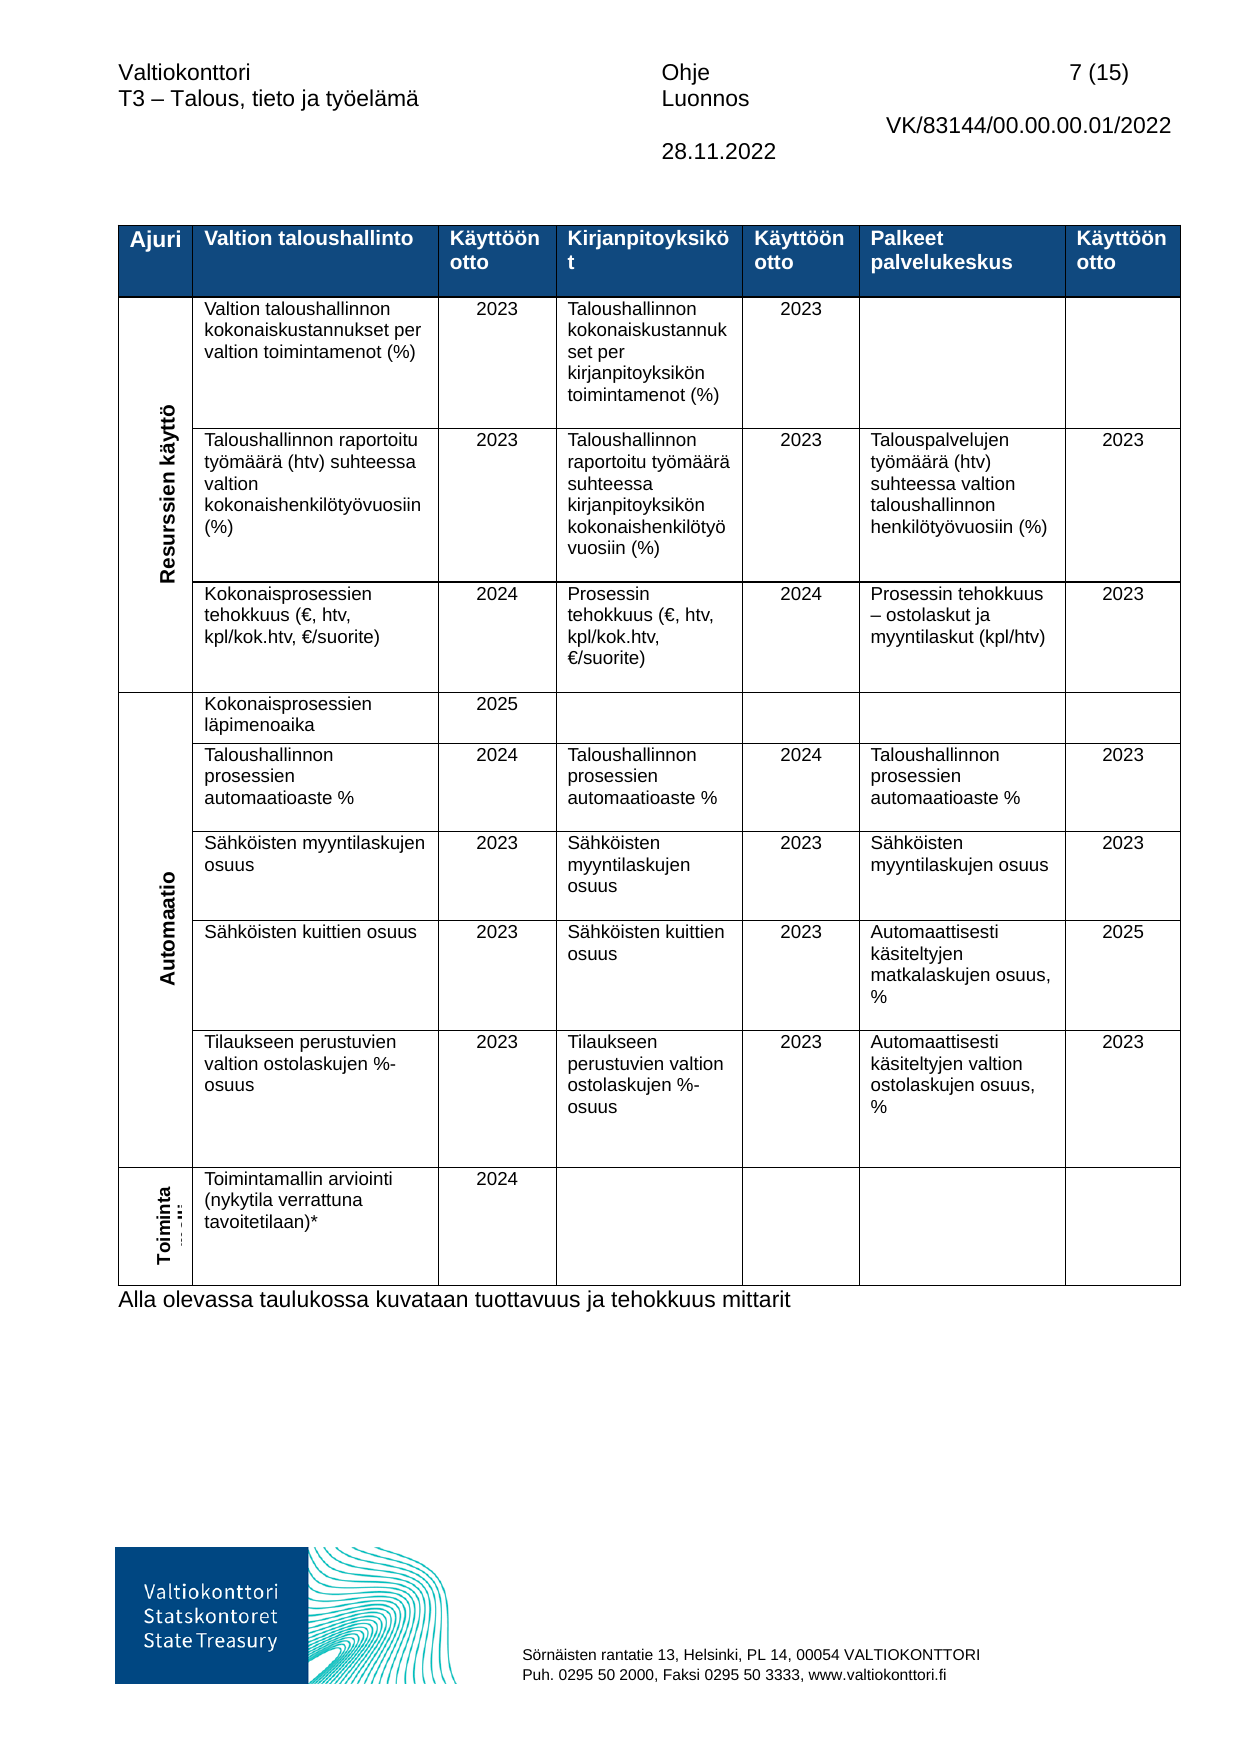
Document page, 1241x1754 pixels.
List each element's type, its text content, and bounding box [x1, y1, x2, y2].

table_cell Automaattisesti käsiteltyjen valtion ostolaskujen osuus, % [860, 1031, 1065, 1167]
table_cell Taloushallinnon prosessien automaatioaste % [557, 744, 742, 831]
table_cell [557, 693, 742, 742]
table_cell Taloushallinnon raportoitu työmäärä suhteessa kirjanpitoyksikön kokonaishenkilötyövuosiin (%) [557, 429, 742, 581]
table_header Käyttöönotto [1066, 226, 1180, 296]
table_cell 2023 [743, 429, 859, 581]
table_cell 2023 [439, 1031, 556, 1167]
table_cell Sähköisten kuittien osuus [193, 921, 438, 1030]
table_cell 2023 [439, 298, 556, 428]
table_cell Sähköisten kuittien osuus [557, 921, 742, 1030]
table_cell Sähköisten myyntilaskujen osuus [557, 832, 742, 920]
table_cell 2023 [1066, 744, 1180, 831]
table_cell 2024 [439, 744, 556, 831]
table_cell 2025 [1066, 921, 1180, 1030]
table_header Käyttöönotto [439, 226, 556, 296]
table_cell Taloushallinnon kokonaiskustannukset per kirjanpitoyksikön toimintamenot (%) [557, 298, 742, 428]
text Alla olevassa taulukossa kuvataan tuottavuus ja tehokkuus mittarit [118, 1286, 1181, 1312]
picture [115, 1547, 458, 1684]
table_cell Toimintamalli [119, 1168, 192, 1285]
table_cell 2023 [743, 1031, 859, 1167]
table_cell Taloushallinnon prosessien automaatioaste % [193, 744, 438, 831]
table_cell 2023 [743, 921, 859, 1030]
table_cell Toimintamallin arviointi (nykytila verrattuna tavoitetilaan)* [193, 1168, 438, 1285]
table_header Palkeet palvelukeskus [860, 226, 1065, 296]
table_cell Kokonaisprosessien tehokkuus (€, htv, kpl/kok.htv, €/suorite) [193, 583, 438, 692]
table_cell 2023 [439, 429, 556, 581]
table_cell Tilaukseen perustuvien valtion ostolaskujen %-osuus [193, 1031, 438, 1167]
table_cell 2023 [743, 298, 859, 428]
table_cell Resurssien käyttö [119, 298, 192, 692]
table_cell 2023 [439, 832, 556, 920]
table_cell 2024 [439, 1168, 556, 1285]
table_cell Prosessin tehokkuus – ostolaskut ja myyntilaskut (kpl/htv) [860, 583, 1065, 692]
table_cell 2024 [439, 583, 556, 692]
table_cell Sähköisten myyntilaskujen osuus [193, 832, 438, 920]
table_cell [743, 1168, 859, 1285]
table_cell Automaatio [119, 693, 192, 1167]
table_cell Taloushallinnon prosessien automaatioaste % [860, 744, 1065, 831]
table_cell [1066, 1168, 1180, 1285]
table_cell [860, 693, 1065, 742]
table_cell 2023 [1066, 429, 1180, 581]
table_header Kirjanpitoyksiköt [557, 226, 742, 296]
table_cell 2024 [743, 744, 859, 831]
table_cell 2023 [1066, 832, 1180, 920]
table_cell [743, 693, 859, 742]
table_header Valtion taloushallinto [193, 226, 438, 296]
table_cell [1066, 693, 1180, 742]
table_cell 2023 [1066, 583, 1180, 692]
table_cell Sähköisten myyntilaskujen osuus [860, 832, 1065, 920]
table_cell Prosessin tehokkuus (€, htv, kpl/kok.htv, €/suorite) [557, 583, 742, 692]
table_cell Valtion taloushallinnon kokonaiskustannukset per valtion toimintamenot (%) [193, 298, 438, 428]
table_cell 2025 [439, 693, 556, 742]
table_cell [860, 1168, 1065, 1285]
table_cell Kokonaisprosessien läpimenoaika [193, 693, 438, 742]
table_cell [1066, 298, 1180, 428]
table_cell 2023 [1066, 1031, 1180, 1167]
table_cell 2023 [743, 832, 859, 920]
table_cell Tilaukseen perustuvien valtion ostolaskujen %-osuus [557, 1031, 742, 1167]
table_cell 2023 [439, 921, 556, 1030]
table_cell Taloushallinnon raportoitu työmäärä (htv) suhteessa valtion kokonaishenkilötyövuosiin (%) [193, 429, 438, 581]
table_header Ajuri [119, 226, 192, 296]
table_cell Automaattisesti käsiteltyjen matkalaskujen osuus, % [860, 921, 1065, 1030]
table_cell [557, 1168, 742, 1285]
table_cell Talouspalvelujen työmäärä (htv) suhteessa valtion taloushallinnon henkilötyövuosiin (%) [860, 429, 1065, 581]
table_cell 2024 [743, 583, 859, 692]
table_header Käyttöönotto [743, 226, 859, 296]
table_cell [860, 298, 1065, 428]
